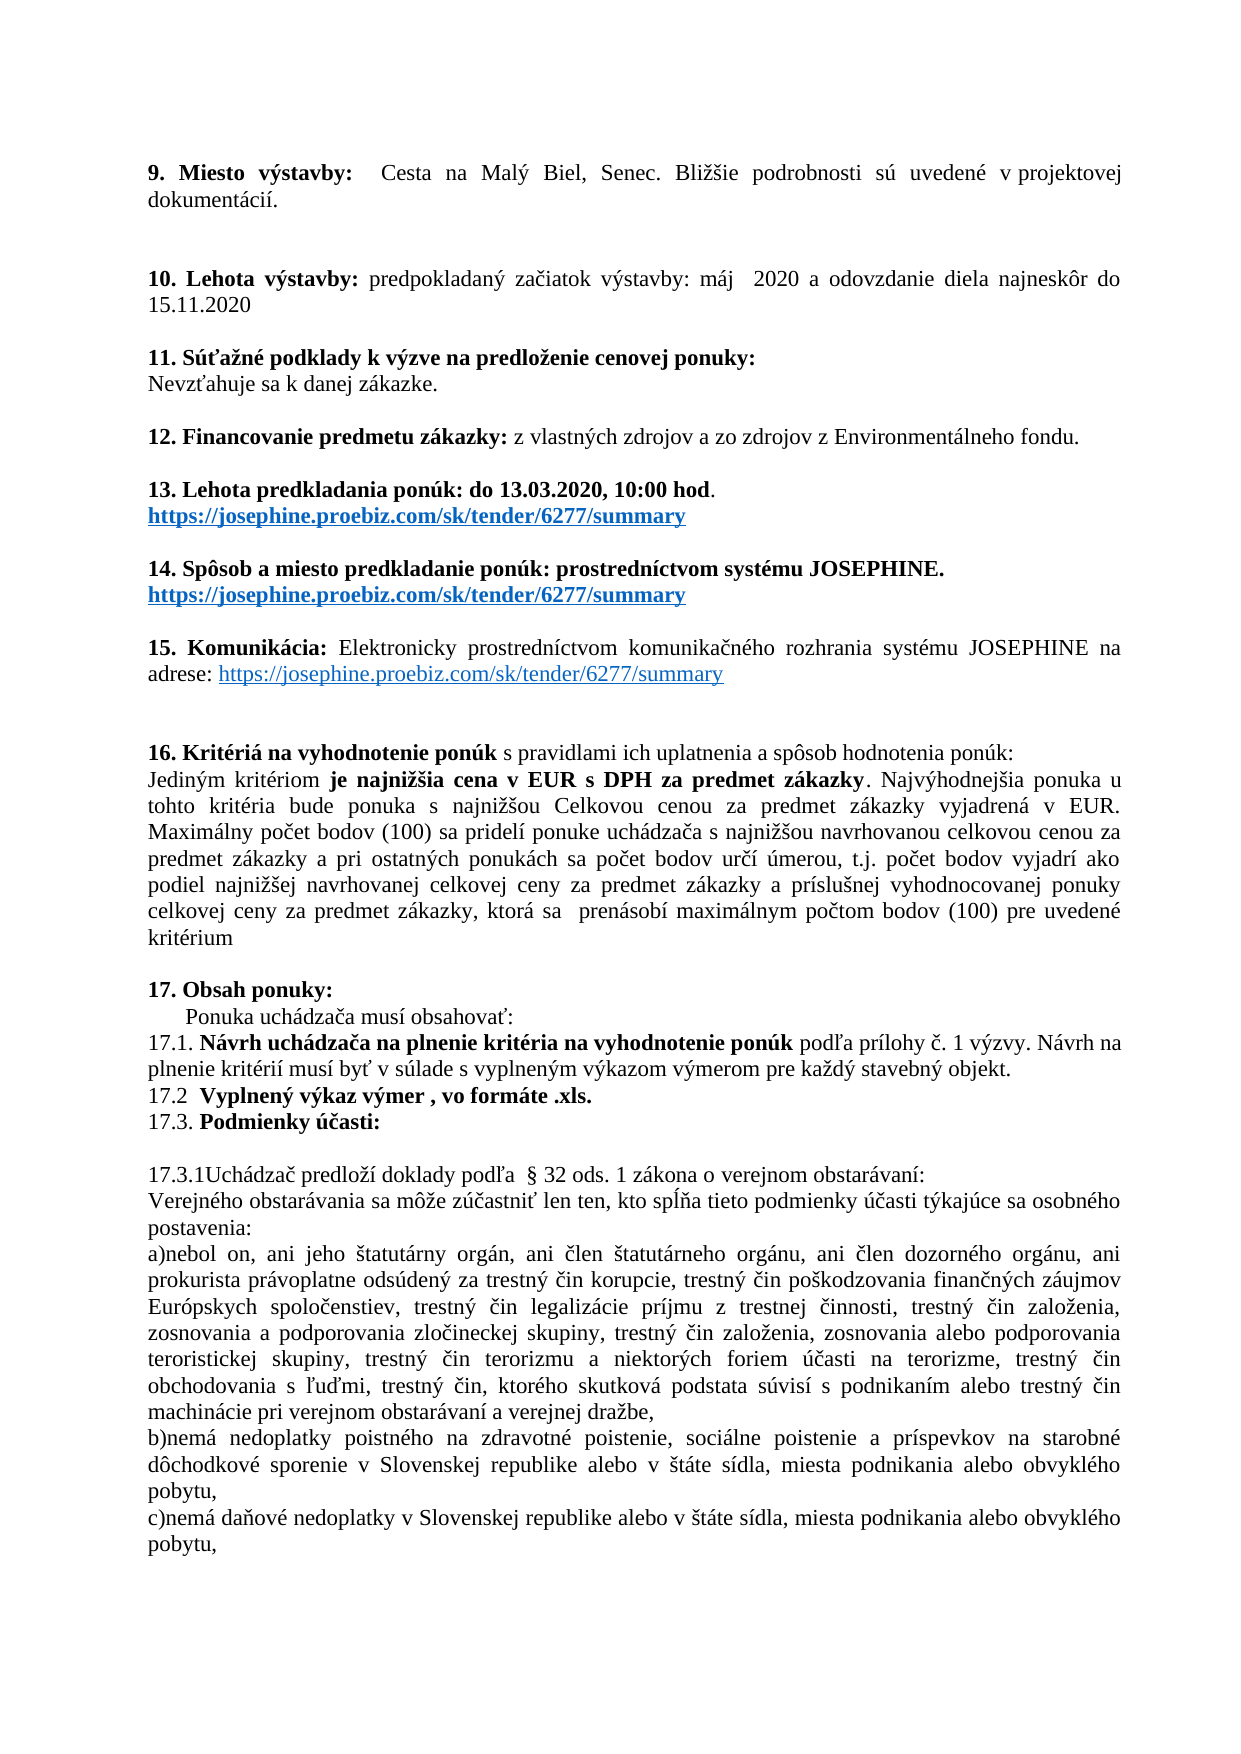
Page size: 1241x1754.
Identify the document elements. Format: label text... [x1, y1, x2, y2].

text 13. Lehota predkladania ponúk: do 13.03.2020, 10:00 hod. [148, 476, 1122, 502]
text 17.2 Vyplnený výkaz výmer , vo formáte .xls. [148, 1082, 1122, 1108]
text Jediným kritériom je najnižšia cena v EUR s DPH za predmet zákazky. Najvýhodnejšia ponuka u tohto kritéria bude ponuka s najnižšou Celkovou cenou za predmet zákazky vyjadrená v EUR. Maximálny počet bodov (100) sa pridelí ponuke uchádzača s najnižšou navrhovanou celkovou cenou za predmet zákazky a pri ostatných ponukách sa počet bodov určí úmerou, t.j. počet bodov vyjadrí ako podiel najnižšej navrhovanej celkovej ceny za predmet zákazky a príslušnej vyhodnocovanej ponuky celkovej ceny za predmet zákazky, ktorá sa prenásobí maximálnym počtom bodov (100) pre uvedené kritérium [148, 766, 1122, 950]
text 17.1. Návrh uchádzača na plnenie kritéria na vyhodnotenie ponúk podľa prílohy č. 1 výzvy. Návrh na plnenie kritérií musí byť v súlade s vyplneným výkazom výmerom pre každý stavebný objekt. [148, 1029, 1122, 1082]
text Nevzťahuje sa k danej zákazke. [148, 370, 1122, 397]
text 17.3. Podmienky účasti: [148, 1108, 1122, 1134]
text https://josephine.proebiz.com/sk/tender/6277/summary [148, 502, 1122, 528]
text Ponuka uchádzača musí obsahovať: [185, 1003, 1122, 1029]
text 11. Súťažné podklady k výzve na predloženie cenovej ponuky: [148, 344, 1122, 370]
text Verejného obstarávania sa môže zúčastniť len ten, kto spĺňa tieto podmienky účasti týkajúce sa osobného postavenia: [148, 1187, 1122, 1240]
text https://josephine.proebiz.com/sk/tender/6277/summary [148, 581, 1122, 607]
text 17. Obsah ponuky: [148, 976, 1122, 1003]
text 10. Lehota výstavby: predpokladaný začiatok výstavby: máj 2020 a odovzdanie diela najneskôr do 15.11.2020 [148, 265, 1122, 318]
text 15. Komunikácia: Elektronicky prostredníctvom komunikačného rozhrania systému JOSEPHINE na adrese: https://josephine.proebiz.com/sk/tender/6277/summary [148, 634, 1122, 687]
text a)nebol on, ani jeho štatutárny orgán, ani člen štatutárneho orgánu, ani člen dozorného orgánu, ani prokurista právoplatne odsúdený za trestný čin korupcie, trestný čin poškodzovania finančných záujmov Európskych spoločenstiev, trestný čin legalizácie príjmu z trestnej činnosti, trestný čin založenia, zosnovania a podporovania zločineckej skupiny, trestný čin založenia, zosnovania alebo podporovania teroristickej skupiny, trestný čin terorizmu a niektorých foriem účasti na terorizme, trestný čin obchodovania s ľuďmi, trestný čin, ktorého skutková podstata súvisí s podnikaním alebo trestný čin machinácie pri verejnom obstarávaní a verejnej dražbe, [148, 1240, 1122, 1424]
text 17.3.1Uchádzač predloží doklady podľa § 32 ods. 1 zákona o verejnom obstarávaní: [148, 1161, 1122, 1187]
text b)nemá nedoplatky poistného na zdravotné poistenie, sociálne poistenie a príspevkov na starobné dôchodkové sporenie v Slovenskej republike alebo v štáte sídla, miesta podnikania alebo obvyklého pobytu, [148, 1424, 1122, 1503]
text 16. Kritériá na vyhodnotenie ponúk s pravidlami ich uplatnenia a spôsob hodnotenia ponúk: [148, 739, 1122, 766]
text 14. Spôsob a miesto predkladanie ponúk: prostredníctvom systému JOSEPHINE. [148, 555, 1122, 581]
text c)nemá daňové nedoplatky v Slovenskej republike alebo v štáte sídla, miesta podnikania alebo obvyklého pobytu, [148, 1503, 1122, 1556]
text 12. Financovanie predmetu zákazky: z vlastných zdrojov a zo zdrojov z Environmentálneho fondu. [148, 423, 1122, 449]
text 9. Miesto výstavby: Cesta na Malý Biel, Senec. Bližšie podrobnosti sú uvedené v projektovej dokumentácií. [148, 159, 1122, 212]
